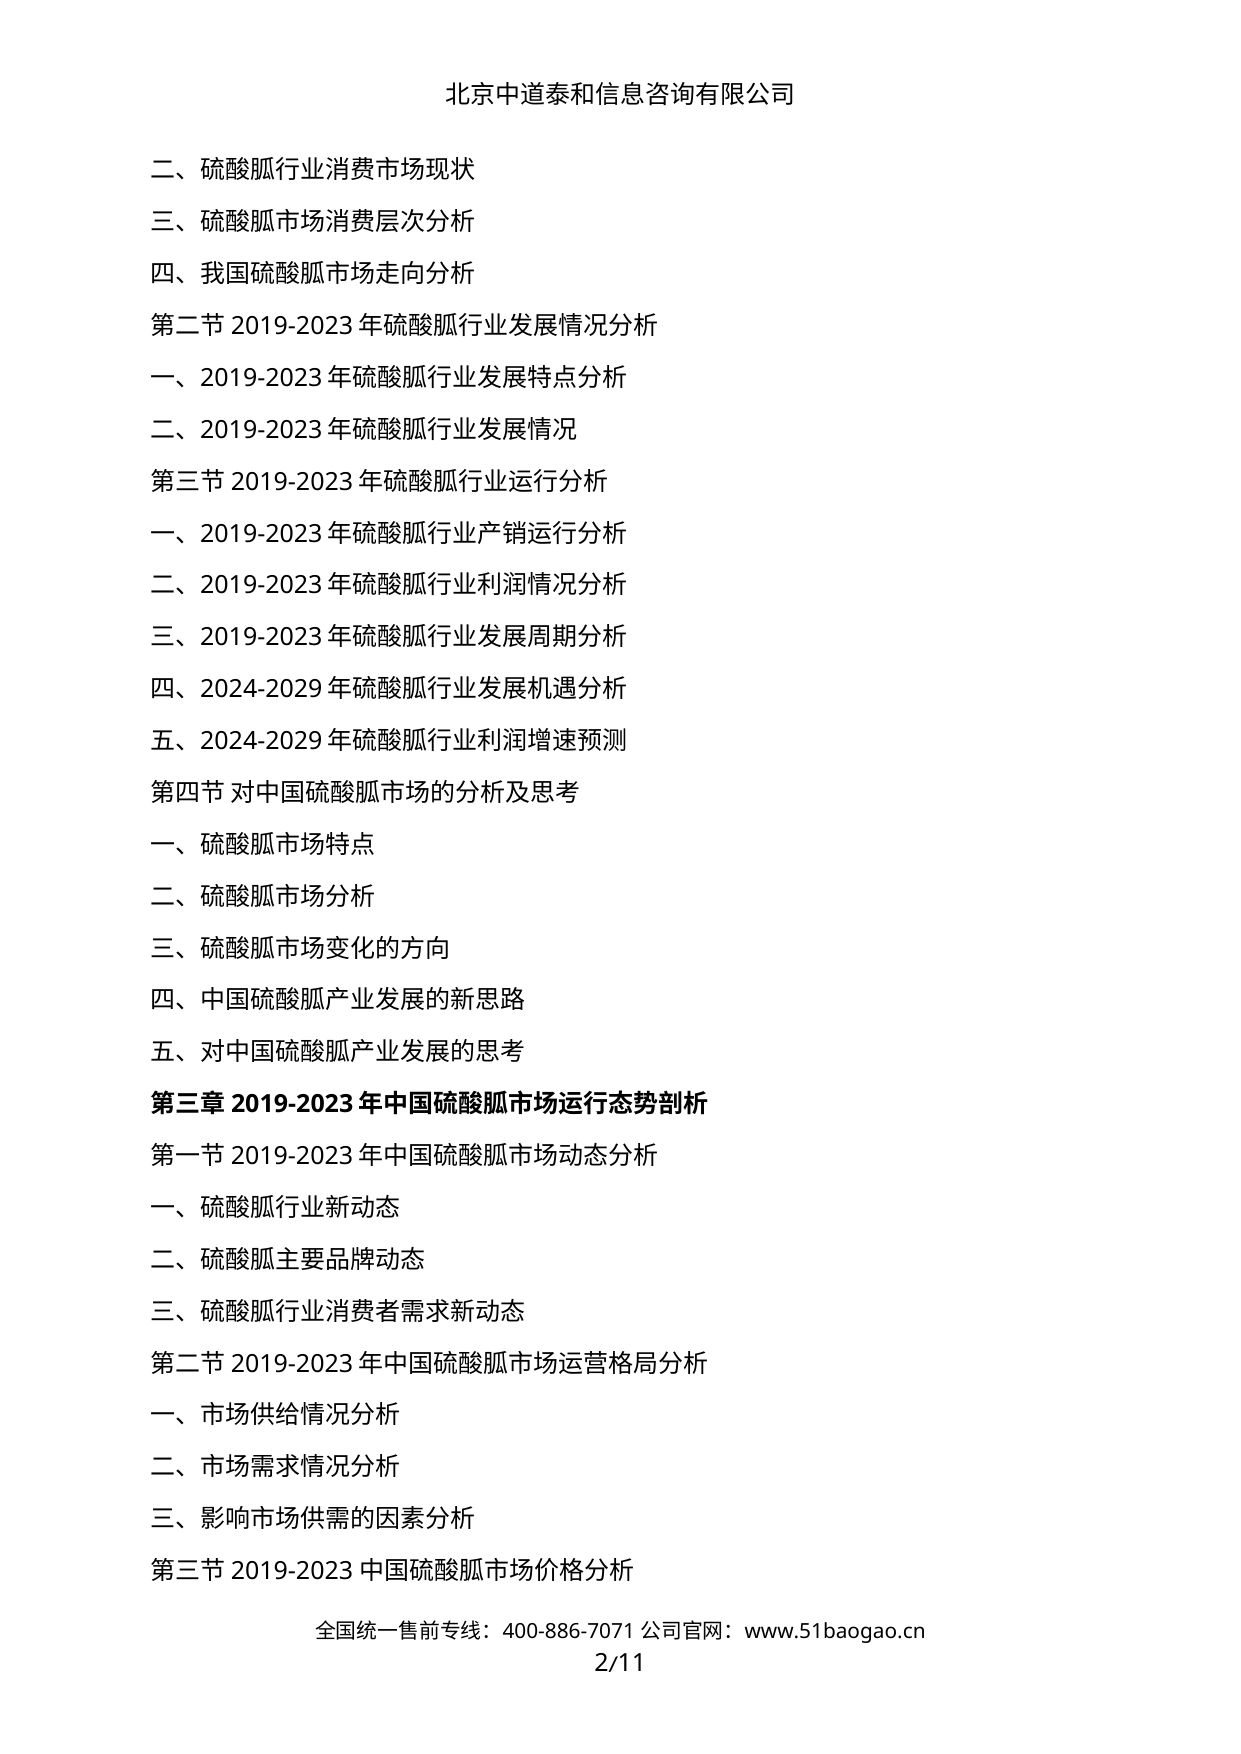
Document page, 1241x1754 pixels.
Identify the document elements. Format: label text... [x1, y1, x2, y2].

text 五、对中国硫酸胍产业发展的思考 [150, 1032, 1090, 1068]
text 四、我国硫酸胍市场走向分析 [150, 254, 1090, 290]
text 第三节 2019-2023年硫酸胍行业运行分析 [150, 461, 1090, 497]
text 二、市场需求情况分析 [150, 1447, 1090, 1483]
text 二、2019-2023年硫酸胍行业利润情况分析 [150, 565, 1090, 601]
text 三、影响市场供需的因素分析 [150, 1499, 1090, 1535]
text 三、2019-2023年硫酸胍行业发展周期分析 [150, 617, 1090, 653]
text 第二节 2019-2023年硫酸胍行业发展情况分析 [150, 306, 1090, 342]
text 三、硫酸胍市场消费层次分析 [150, 202, 1090, 238]
text 二、2019-2023年硫酸胍行业发展情况 [150, 409, 1090, 446]
text 一、市场供给情况分析 [150, 1395, 1090, 1431]
text 五、2024-2029年硫酸胍行业利润增速预测 [150, 721, 1090, 757]
text 二、硫酸胍市场分析 [150, 876, 1090, 912]
text 二、硫酸胍行业消费市场现状 [150, 150, 1090, 186]
text 第一节 2019-2023年中国硫酸胍市场动态分析 [150, 1136, 1090, 1172]
text 一、硫酸胍市场特点 [150, 824, 1090, 861]
text 第四节 对中国硫酸胍市场的分析及思考 [150, 772, 1090, 809]
text 二、硫酸胍主要品牌动态 [150, 1239, 1090, 1276]
text 第三节 2019-2023 中国硫酸胍市场价格分析 [150, 1551, 1090, 1587]
text 一、硫酸胍行业新动态 [150, 1187, 1090, 1224]
text 四、中国硫酸胍产业发展的新思路 [150, 980, 1090, 1016]
text 一、2019-2023年硫酸胍行业产销运行分析 [150, 513, 1090, 549]
text 三、硫酸胍行业消费者需求新动态 [150, 1291, 1090, 1327]
text 一、2019-2023年硫酸胍行业发展特点分析 [150, 357, 1090, 394]
text 三、硫酸胍市场变化的方向 [150, 928, 1090, 964]
text 第三章 2019-2023年中国硫酸胍市场运行态势剖析 [150, 1084, 1090, 1120]
text 第二节 2019-2023年中国硫酸胍市场运营格局分析 [150, 1343, 1090, 1379]
text 四、2024-2029年硫酸胍行业发展机遇分析 [150, 669, 1090, 705]
